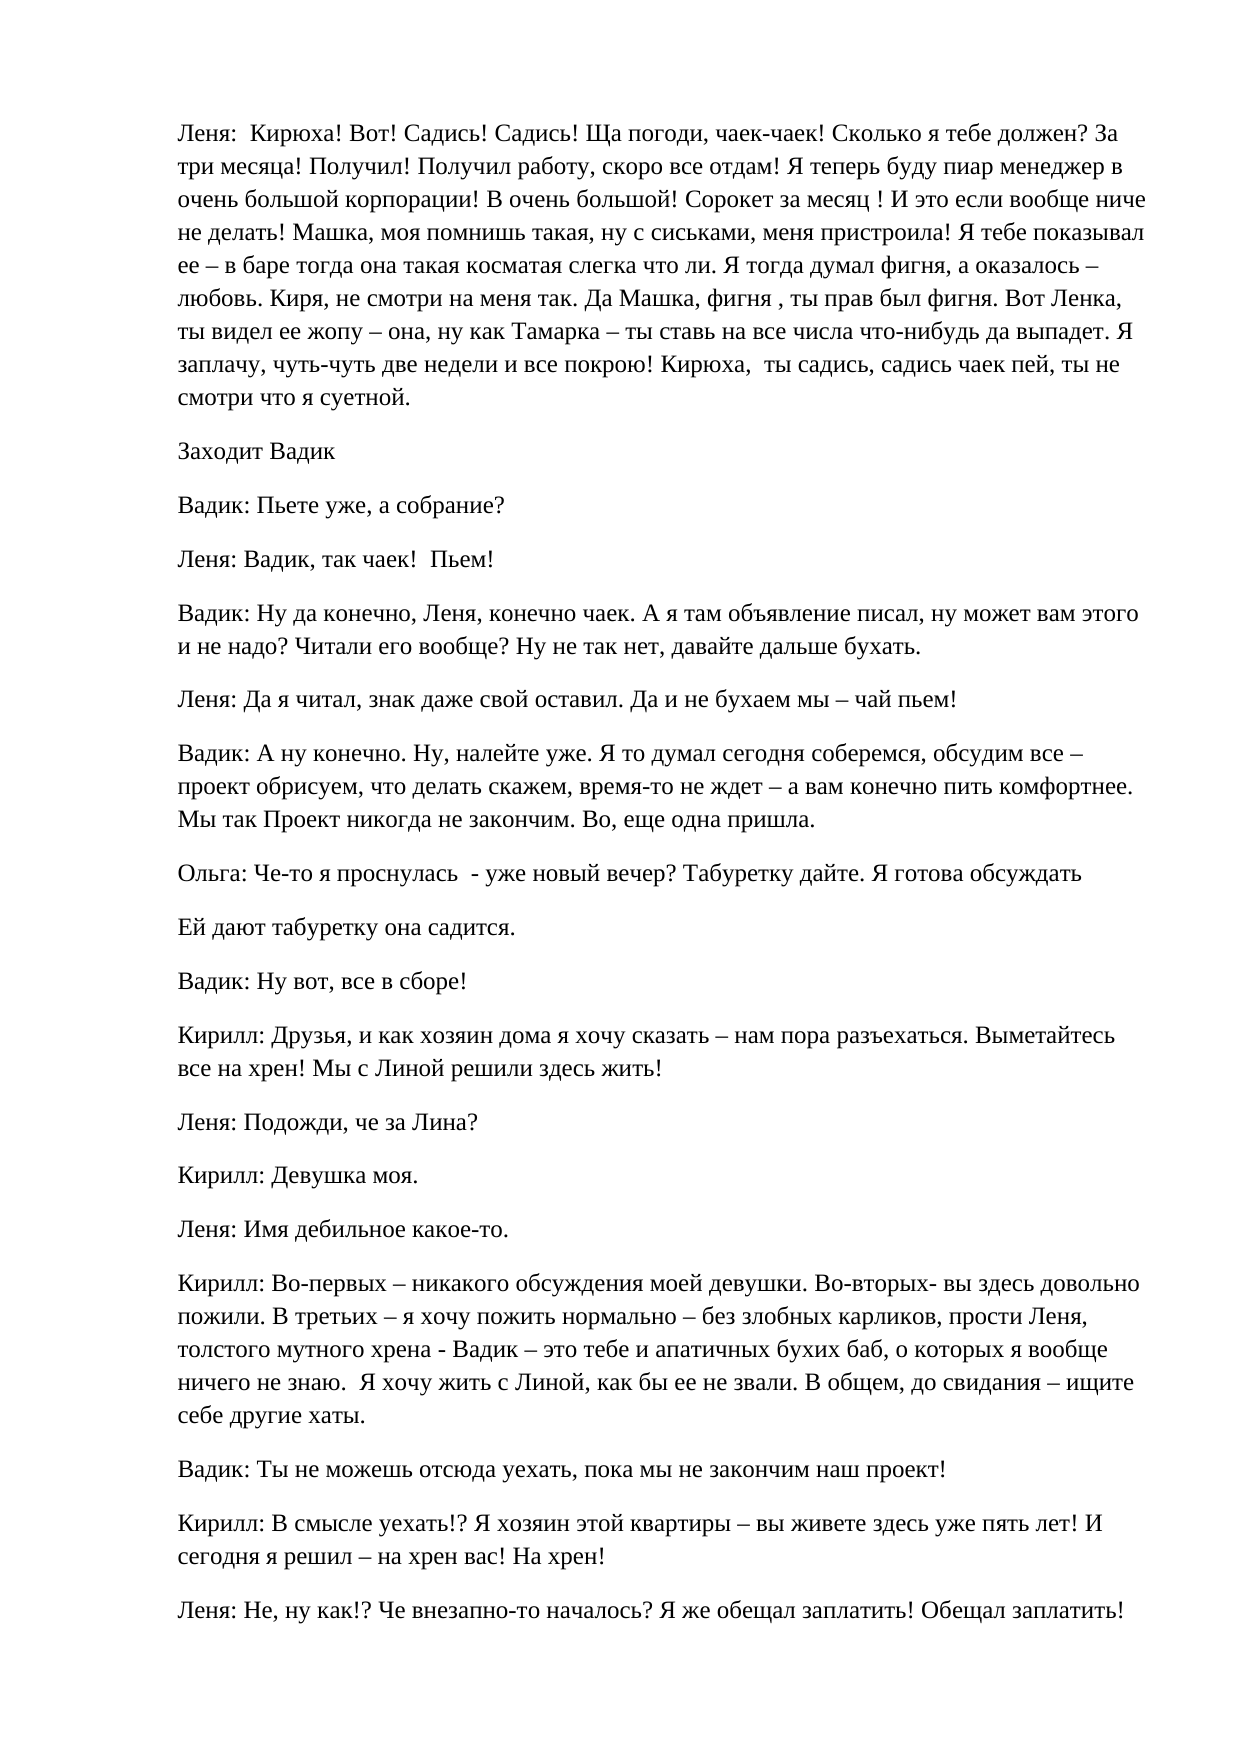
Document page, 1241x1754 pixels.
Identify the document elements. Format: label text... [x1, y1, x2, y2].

text Кирилл: Во-первых – никакого обсуждения моей девушки. Во-вторых- вы здесь довольно пожили. В третьих – я хочу пожить нормально – без злобных карликов, прости Леня, толстого мутного хрена - Вадик – это тебе и апатичных бухих баб, о которых я вообще ничего не знаю. Я хочу жить с Линой, как бы ее не звали. В общем, до свидания – ищите себе другие хаты. [177, 1268, 1152, 1429]
text Кирилл: В смысле уехать!? Я хозяин этой квартиры – вы живете здесь уже пять лет! И сегодня я решил – на хрен вас! На хрен! [177, 1508, 1152, 1570]
text Заходит Вадик [177, 436, 1152, 465]
text Леня: Не, ну как!? Че внезапно-то началось? Я же обещал заплатить! Обещал заплатить! [177, 1595, 1152, 1624]
text Вадик: А ну конечно. Ну, налейте уже. Я то думал сегодня соберемся, обсудим все – проект обрисуем, что делать скажем, время-то не ждет – а вам конечно пить комфортнее. Мы так Проект никогда не закончим. Во, еще одна пришла. [177, 738, 1152, 833]
text Кирилл: Друзья, и как хозяин дома я хочу сказать – нам пора разъехаться. Выметайтесь все на хрен! Мы с Линой решили здесь жить! [177, 1020, 1152, 1082]
text Вадик: Ну вот, все в сборе! [177, 966, 1152, 995]
text Леня: Кирюха! Вот! Садись! Садись! Ща погоди, чаек-чаек! Сколько я тебе должен? За три месяца! Получил! Получил работу, скоро все отдам! Я теперь буду пиар менеджер в очень большой корпорации! В очень большой! Сорокет за месяц ! И это если вообще ниче не делать! Машка, моя помнишь такая, ну с сиськами, меня пристроила! Я тебе показывал ее – в баре тогда она такая косматая слегка что ли. Я тогда думал фигня, а оказалось – любовь. Киря, не смотри на меня так. Да Машка, фигня , ты прав был фигня. Вот Ленка, ты видел ее жопу – она, ну как Тамарка – ты ставь на все числа что-нибудь да выпадет. Я заплачу, чуть-чуть две недели и все покрою! Кирюха, ты садись, садись чаек пей, ты не смотри что я суетной. [177, 118, 1152, 411]
text Вадик: Ты не можешь отсюда уехать, пока мы не закончим наш проект! [177, 1454, 1152, 1483]
text Вадик: Ну да конечно, Леня, конечно чаек. А я там объявление писал, ну может вам этого и не надо? Читали его вообще? Ну не так нет, давайте дальше бухать. [177, 598, 1152, 659]
text Ей дают табуретку она садится. [177, 912, 1152, 941]
text Леня: Вадик, так чаек! Пьем! [177, 544, 1152, 573]
text Леня: Подожди, че за Лина? [177, 1107, 1152, 1136]
text Кирилл: Девушка моя. [177, 1161, 1152, 1189]
text Леня: Да я читал, знак даже свой оставил. Да и не бухаем мы – чай пьем! [177, 684, 1152, 713]
text Ольга: Че-то я проснулась - уже новый вечер? Табуретку дайте. Я готова обсуждать [177, 858, 1152, 887]
text Леня: Имя дебильное какое-то. [177, 1214, 1152, 1243]
text Вадик: Пьете уже, а собрание? [177, 490, 1152, 519]
